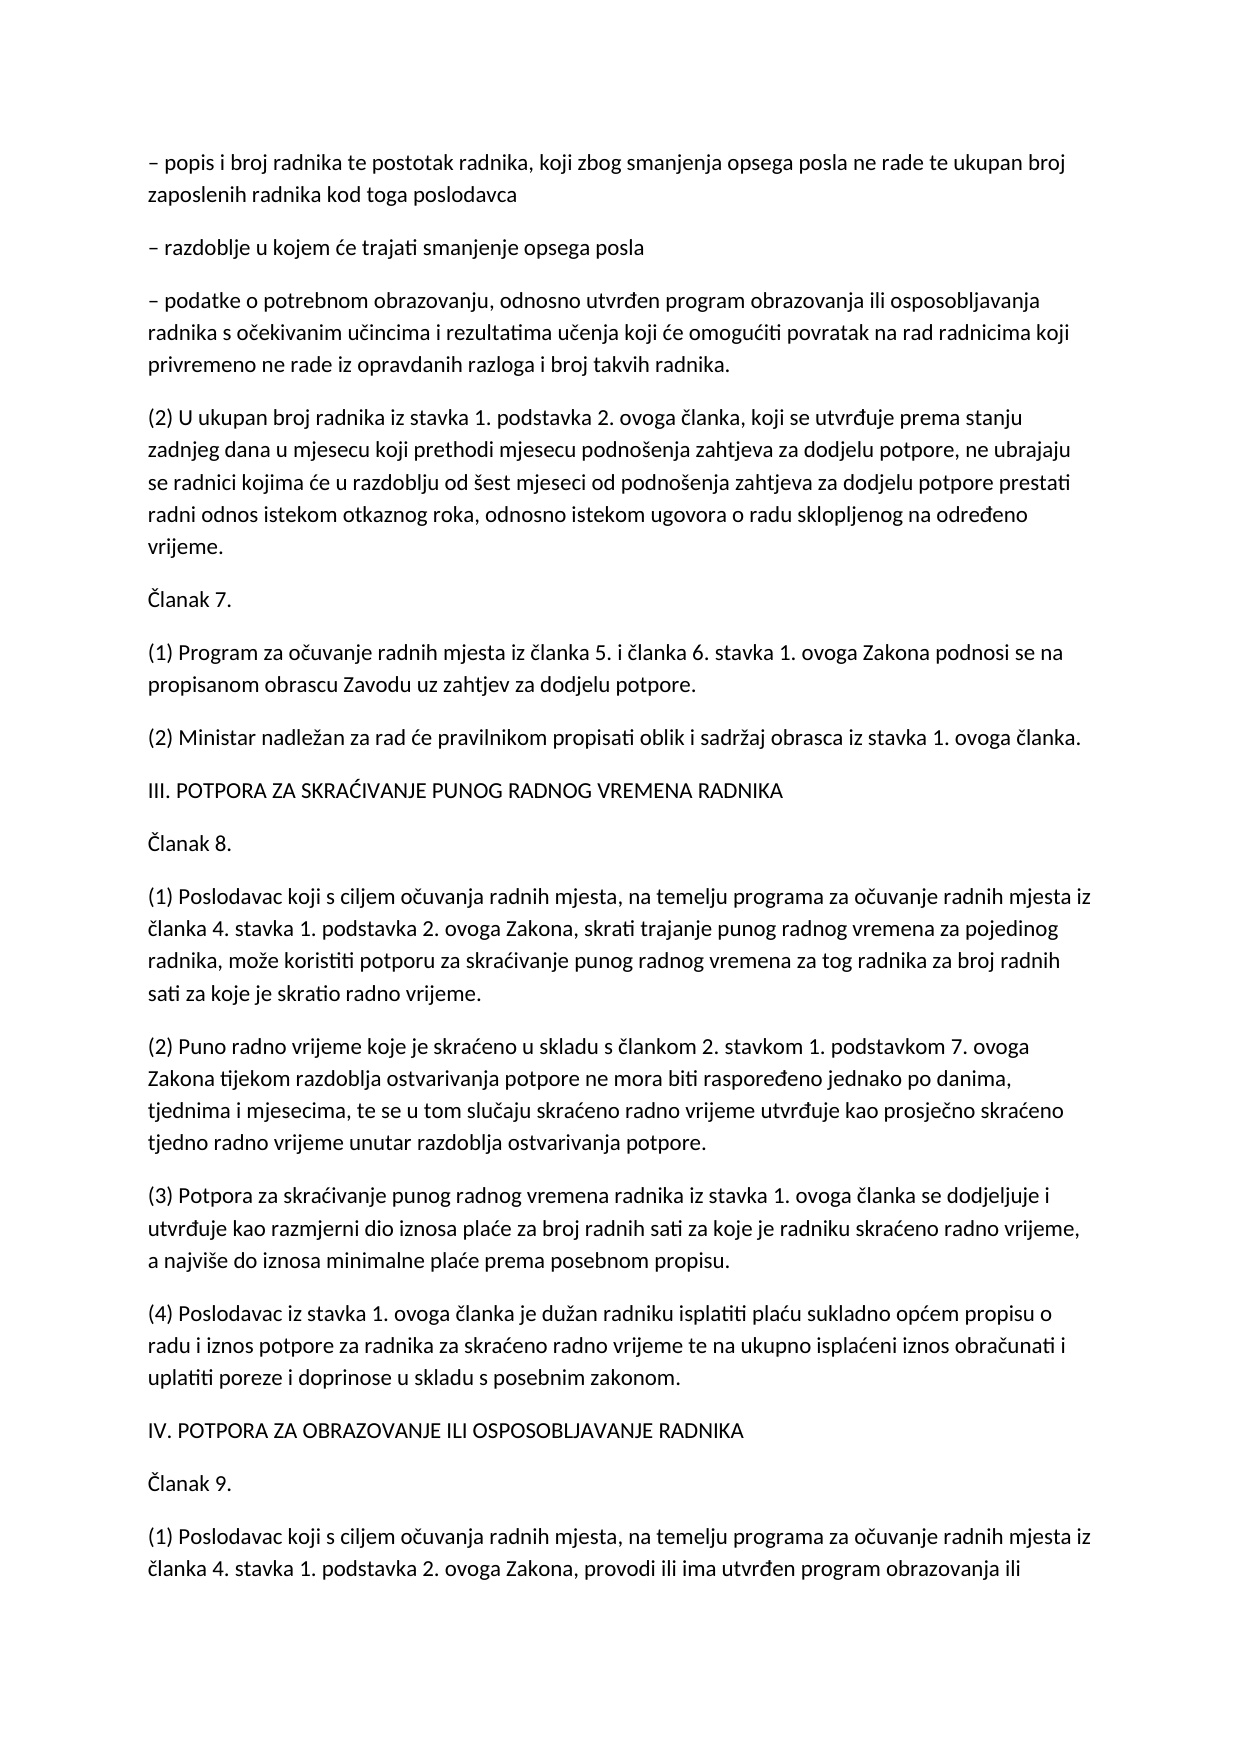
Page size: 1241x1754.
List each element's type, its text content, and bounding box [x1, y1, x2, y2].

text Članak 7. [148, 585, 1093, 613]
text – podatke o potrebnom obrazovanju, odnosno utvrđen program obrazovanja ili osposobljavanja radnika s očekivanim učincima i rezultatima učenja koji će omogućiti povratak na rad radnicima koji privremeno ne rade iz opravdanih razloga i broj takvih radnika. [148, 286, 1093, 378]
text (2) U ukupan broj radnika iz stavka 1. podstavka 2. ovoga članka, koji se utvrđuje prema stanju zadnjeg dana u mjesecu koji prethodi mjesecu podnošenja zahtjeva za dodjelu potpore, ne ubrajaju se radnici kojima će u razdoblju od šest mjeseci od podnošenja zahtjeva za dodjelu potpore prestati radni odnos istekom otkaznog roka, odnosno istekom ugovora o radu sklopljenog na određeno vrijeme. [148, 403, 1093, 560]
text – razdoblje u kojem će trajati smanjenje opsega posla [148, 233, 1093, 261]
text III. POTPORA ZA SKRAĆIVANJE PUNOG RADNOG VREMENA RADNIKA [148, 776, 1093, 804]
text (2) Puno radno vrijeme koje je skraćeno u skladu s člankom 2. stavkom 1. podstavkom 7. ovoga Zakona tijekom razdoblja ostvarivanja potpore ne mora biti raspoređeno jednako po danima, tjednima i mjesecima, te se u tom slučaju skraćeno radno vrijeme utvrđuje kao prosječno skraćeno tjedno radno vrijeme unutar razdoblja ostvarivanja potpore. [148, 1032, 1093, 1156]
text (3) Potpora za skraćivanje punog radnog vremena radnika iz stavka 1. ovoga članka se dodjeljuje i utvrđuje kao razmjerni dio iznosa plaće za broj radnih sati za koje je radniku skraćeno radno vrijeme, a najviše do iznosa minimalne plaće prema posebnom propisu. [148, 1181, 1093, 1274]
text Članak 8. [148, 829, 1093, 857]
text Članak 9. [148, 1469, 1093, 1497]
text (1) Poslodavac koji s ciljem očuvanja radnih mjesta, na temelju programa za očuvanje radnih mjesta iz članka 4. stavka 1. podstavka 2. ovoga Zakona, skrati trajanje punog radnog vremena za pojedinog radnika, može koristiti potporu za skraćivanje punog radnog vremena za tog radnika za broj radnih sati za koje je skratio radno vrijeme. [148, 882, 1093, 1007]
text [148, 1522, 1093, 1582]
text (4) Poslodavac iz stavka 1. ovoga članka je dužan radniku isplatiti plaću sukladno općem propisu o radu i iznos potpore za radnika za skraćeno radno vrijeme te na ukupno isplaćeni iznos obračunati i uplatiti poreze i doprinose u skladu s posebnim zakonom. [148, 1299, 1093, 1391]
text (1) Program za očuvanje radnih mjesta iz članka 5. i članka 6. stavka 1. ovoga Zakona podnosi se na propisanom obrascu Zavodu uz zahtjev za dodjelu potpore. [148, 638, 1093, 698]
text – popis i broj radnika te postotak radnika, koji zbog smanjenja opsega posla ne rade te ukupan broj zaposlenih radnika kod toga poslodavca [148, 148, 1093, 208]
text IV. POTPORA ZA OBRAZOVANJE ILI OSPOSOBLJAVANJE RADNIKA [148, 1416, 1093, 1444]
text (2) Ministar nadležan za rad će pravilnikom propisati oblik i sadržaj obrasca iz stavka 1. ovoga članka. [148, 723, 1093, 751]
